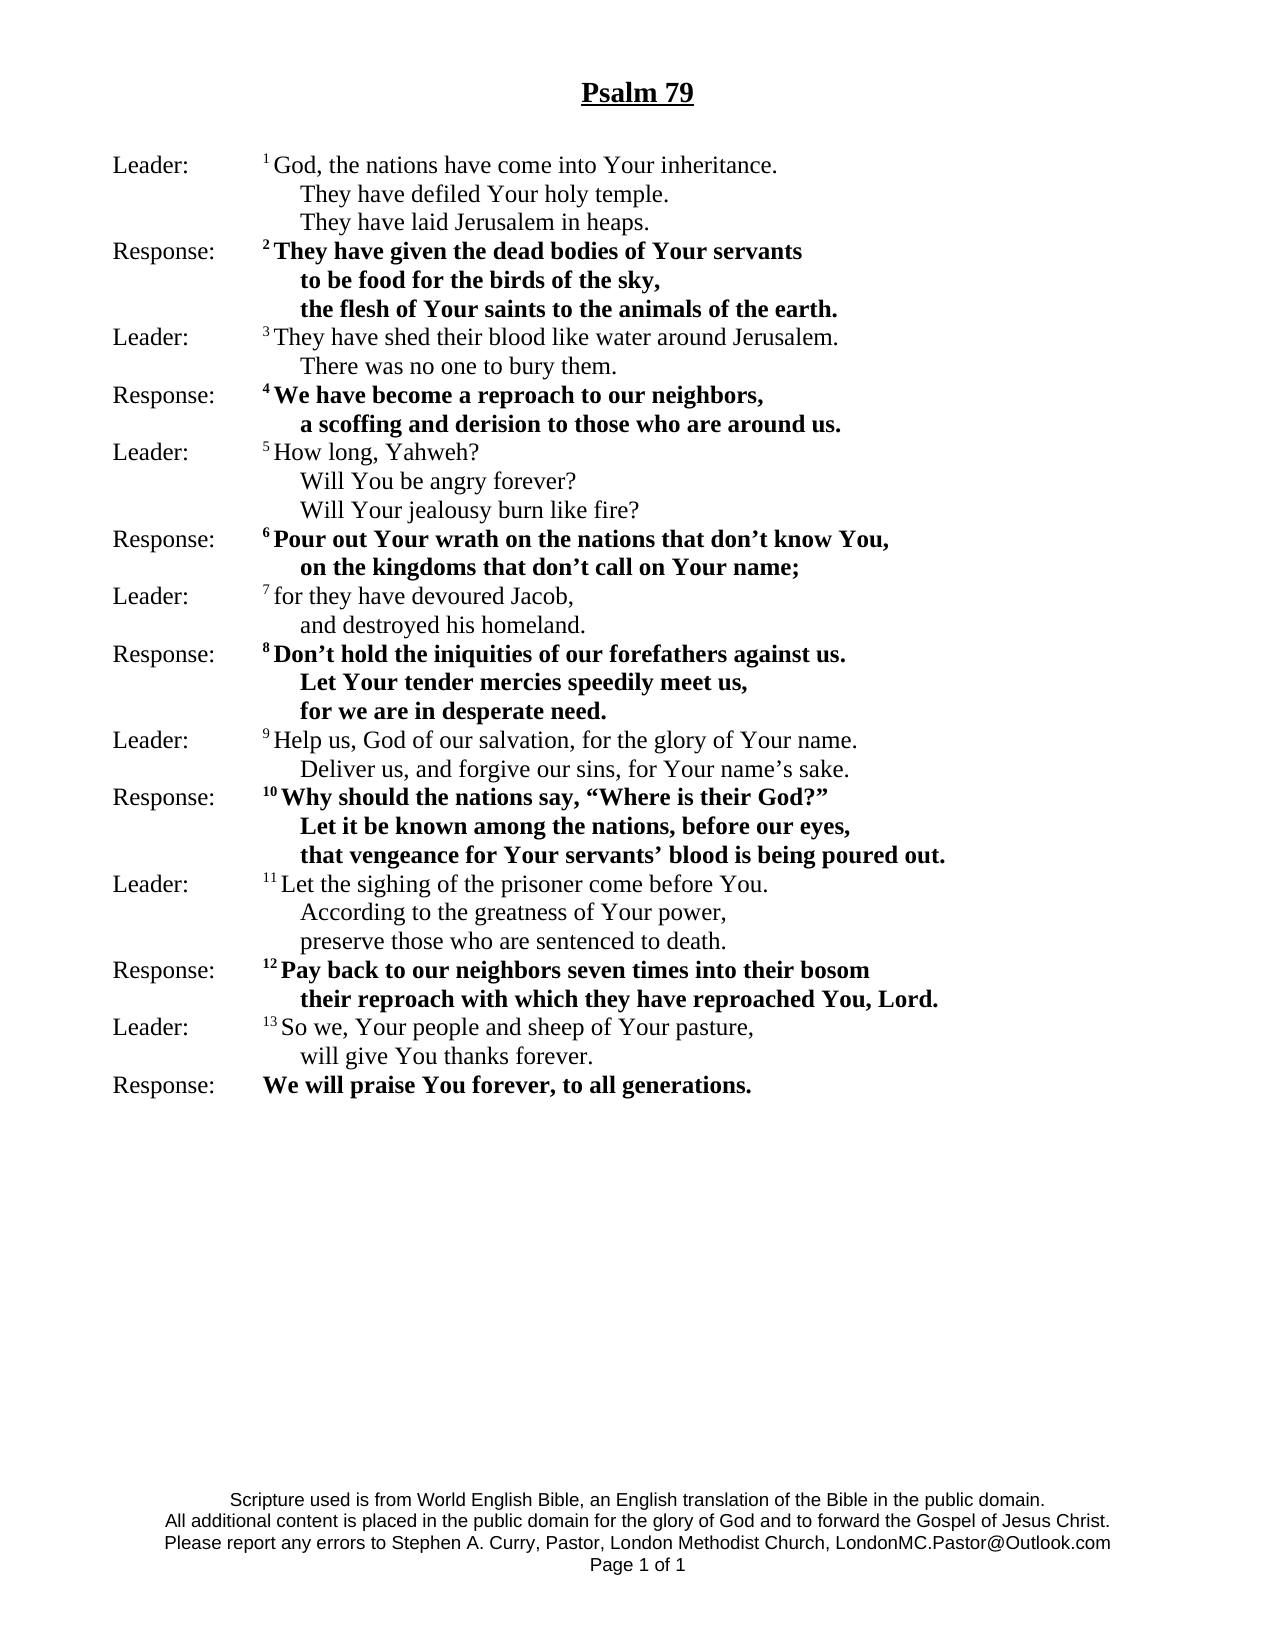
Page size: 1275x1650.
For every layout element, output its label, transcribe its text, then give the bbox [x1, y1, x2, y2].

text Leader: 1 God, the nations have come into Your inheritance. [112, 150, 1162, 179]
text to be food for the birds of the sky, [300, 265, 1162, 294]
text Response: 2 They have given the dead bodies of Your servants [112, 236, 1162, 265]
text Response: 8 Don’t hold the iniquities of our forefathers against us. [112, 639, 1162, 667]
text Leader: 11 Let the sighing of the prisoner come before You. [112, 869, 1162, 897]
text on the kingdoms that don’t call on Your name; [300, 552, 1162, 581]
text the flesh of Your saints to the animals of the earth. [300, 294, 1162, 322]
text Response: 4 We have become a reproach to our neighbors, [112, 380, 1162, 409]
text Will Your jealousy burn like fire? [300, 495, 1162, 524]
text According to the greatness of Your power, [300, 897, 1162, 926]
text preserve those who are sentenced to death. [300, 926, 1162, 955]
text Leader: 5 How long, Yahweh? [112, 437, 1162, 466]
text for we are in desperate need. [300, 696, 1162, 725]
text that vengeance for Your servants’ blood is being poured out. [300, 840, 1162, 869]
text Response: 10 Why should the nations say, “Where is their God?” [112, 782, 1162, 811]
text There was no one to bury them. [300, 351, 1162, 380]
text Let it be known among the nations, before our eyes, [300, 811, 1162, 840]
text They have defiled Your holy temple. [300, 179, 1162, 207]
text and destroyed his homeland. [300, 610, 1162, 639]
text will give You thanks forever. [300, 1041, 1162, 1070]
text Leader: 13 So we, Your people and sheep of Your pasture, [112, 1012, 1162, 1041]
text Will You be angry forever? [300, 466, 1162, 495]
text Deliver us, and forgive our sins, for Your name’s sake. [300, 754, 1162, 782]
text Leader: 7 for they have devoured Jacob, [112, 581, 1162, 610]
text a scoffing and derision to those who are around us. [300, 409, 1162, 437]
text their reproach with which they have reproached You, Lord. [300, 984, 1162, 1012]
text Leader: 3 They have shed their blood like water around Jerusalem. [112, 322, 1162, 351]
text Leader: 9 Help us, God of our salvation, for the glory of Your name. [112, 725, 1162, 754]
text Response: 6 Pour out Your wrath on the nations that don’t know You, [112, 524, 1162, 552]
text Response: 12 Pay back to our neighbors seven times into their bosom [112, 955, 1162, 984]
text Response: We will praise You forever, to all generations. [112, 1070, 1162, 1099]
text Let Your tender mercies speedily meet us, [300, 667, 1162, 696]
text They have laid Jerusalem in heaps. [300, 207, 1162, 236]
